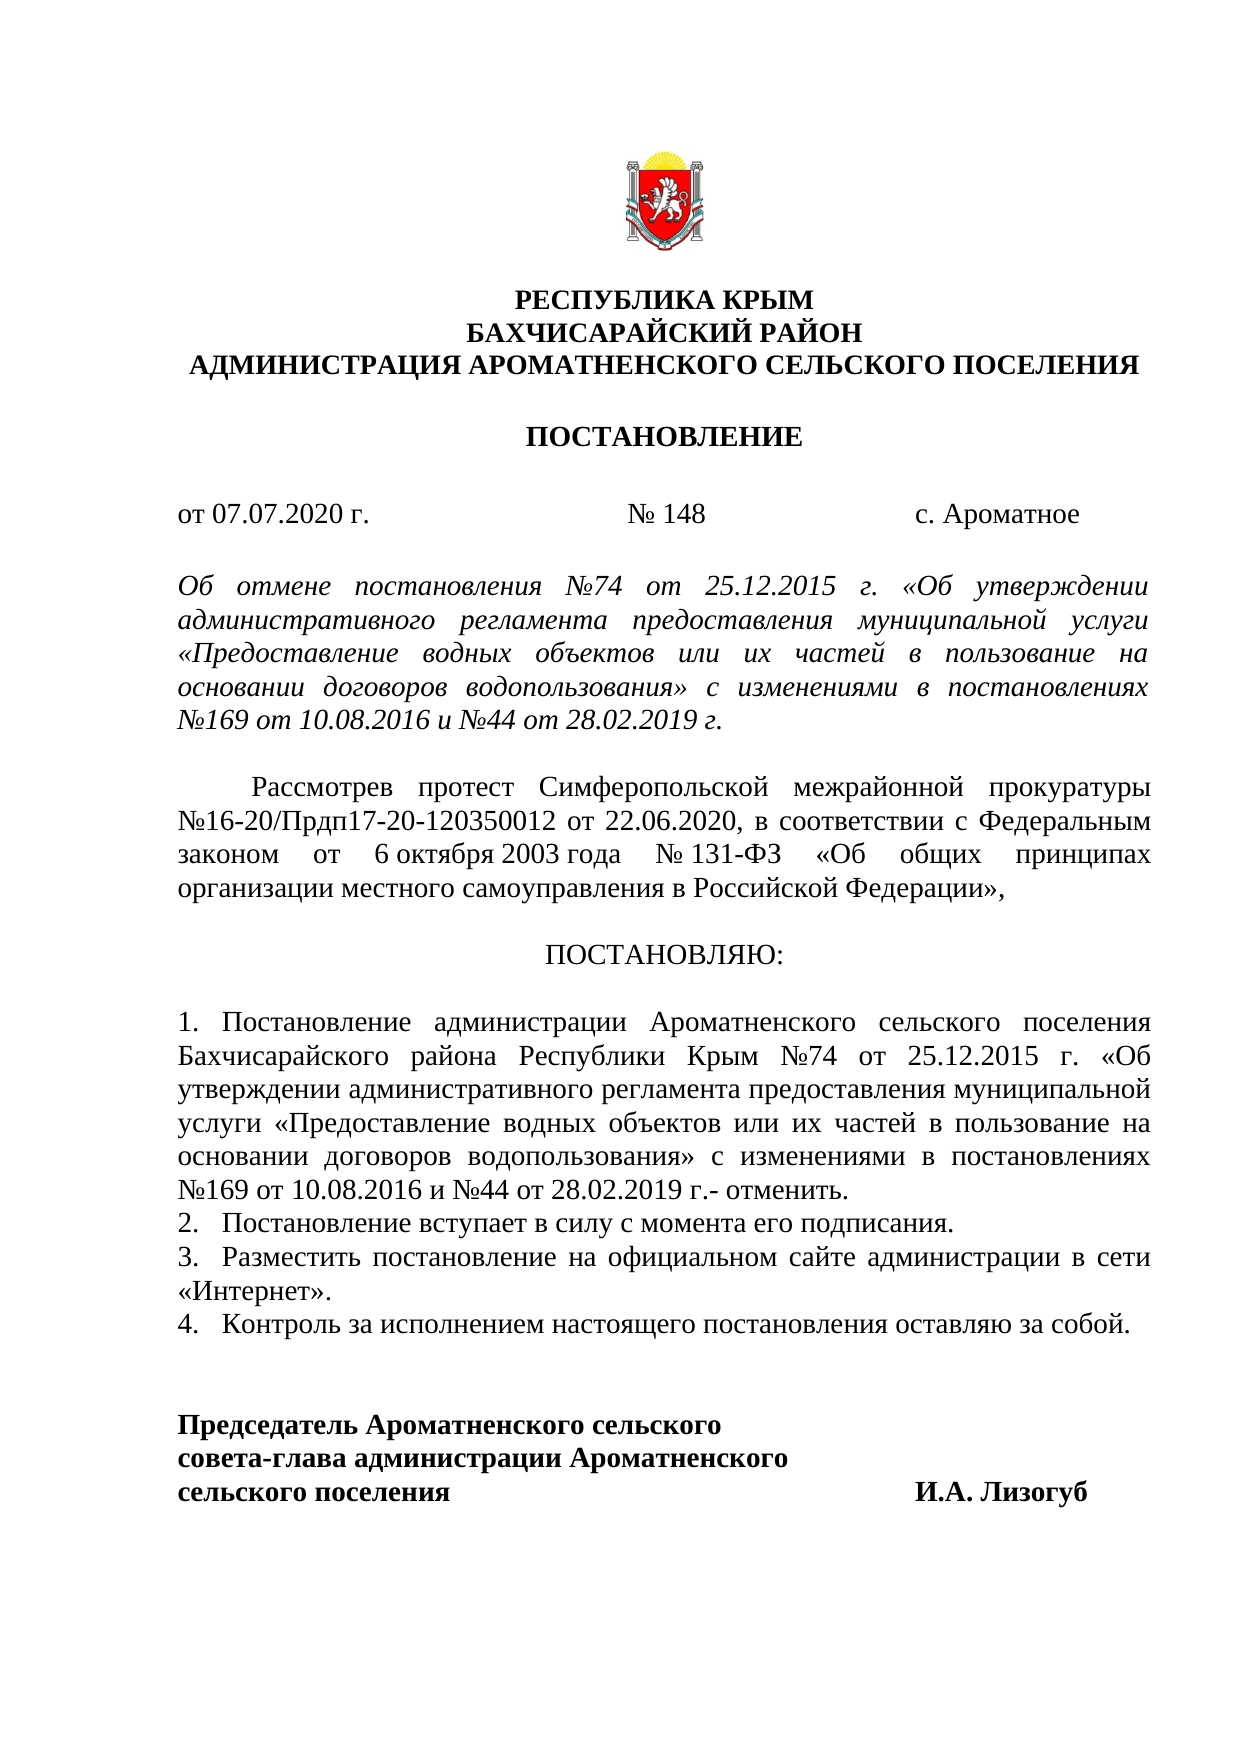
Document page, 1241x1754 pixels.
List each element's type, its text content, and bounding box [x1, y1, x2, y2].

text ПОСТАНОВЛЯЮ: [177, 937, 1152, 971]
text АДМИНИСТРАЦИЯ АРОМАТНЕНСКОГО СЕЛЬСКОГО ПОСЕЛЕНИЯ [177, 348, 1152, 381]
text Председатель Ароматненского сельского [177, 1407, 1152, 1440]
text Рассмотрев протест Симферопольской межрайонной прокуратуры №16-20/Прдп17-20-120350012 от 22.06.2020, в соответствии с Федеральным законом от 6 октября 2003 года № 131-ФЗ «Об общих принципах организации местного самоуправления в Российской Федерации», [177, 769, 1152, 904]
list Постановление администрации Ароматненского сельского поселения Бахчисарайского района Республики Крым №74 от 25.12.2015 г. «Об утверждении административного регламента предоставления муниципальной услуги «Предоставление водных объектов или их частей в пользование на основании договоров водопользования» с изменениями в постановлениях №169 от 10.08.2016 и №44 от 28.02.2019 г.- отменить. [177, 1004, 1152, 1206]
text БАХЧИСАРАЙСКИЙ РАЙОН [177, 316, 1152, 348]
list Разместить постановление на официальном сайте администрации в сети «Интернет». [177, 1239, 1152, 1306]
text ПОСТАНОВЛЕНИЕ [177, 419, 1152, 453]
list Контроль за исполнением настоящего постановления оставляю за собой. [177, 1306, 1152, 1340]
text сельского поселения И.А. Лизогуб [177, 1474, 1152, 1507]
list Постановление вступает в силу с момента его подписания. [177, 1206, 1152, 1239]
picture [625, 151, 704, 251]
text от 07.07.2020 г. № 148 с. Ароматное [177, 496, 1152, 530]
text Об отмене постановления №74 от 25.12.2015 г. «Об утверждении административного регламента предоставления муниципальной услуги «Предоставление водных объектов или их частей в пользование на основании договоров водопользования» с изменениями в постановлениях №169 от 10.08.2016 и №44 от 28.02.2019 г. [177, 568, 1152, 736]
text совета-глава администрации Ароматненского [177, 1440, 1152, 1474]
text РЕСПУБЛИКА КРЫМ [177, 283, 1152, 316]
